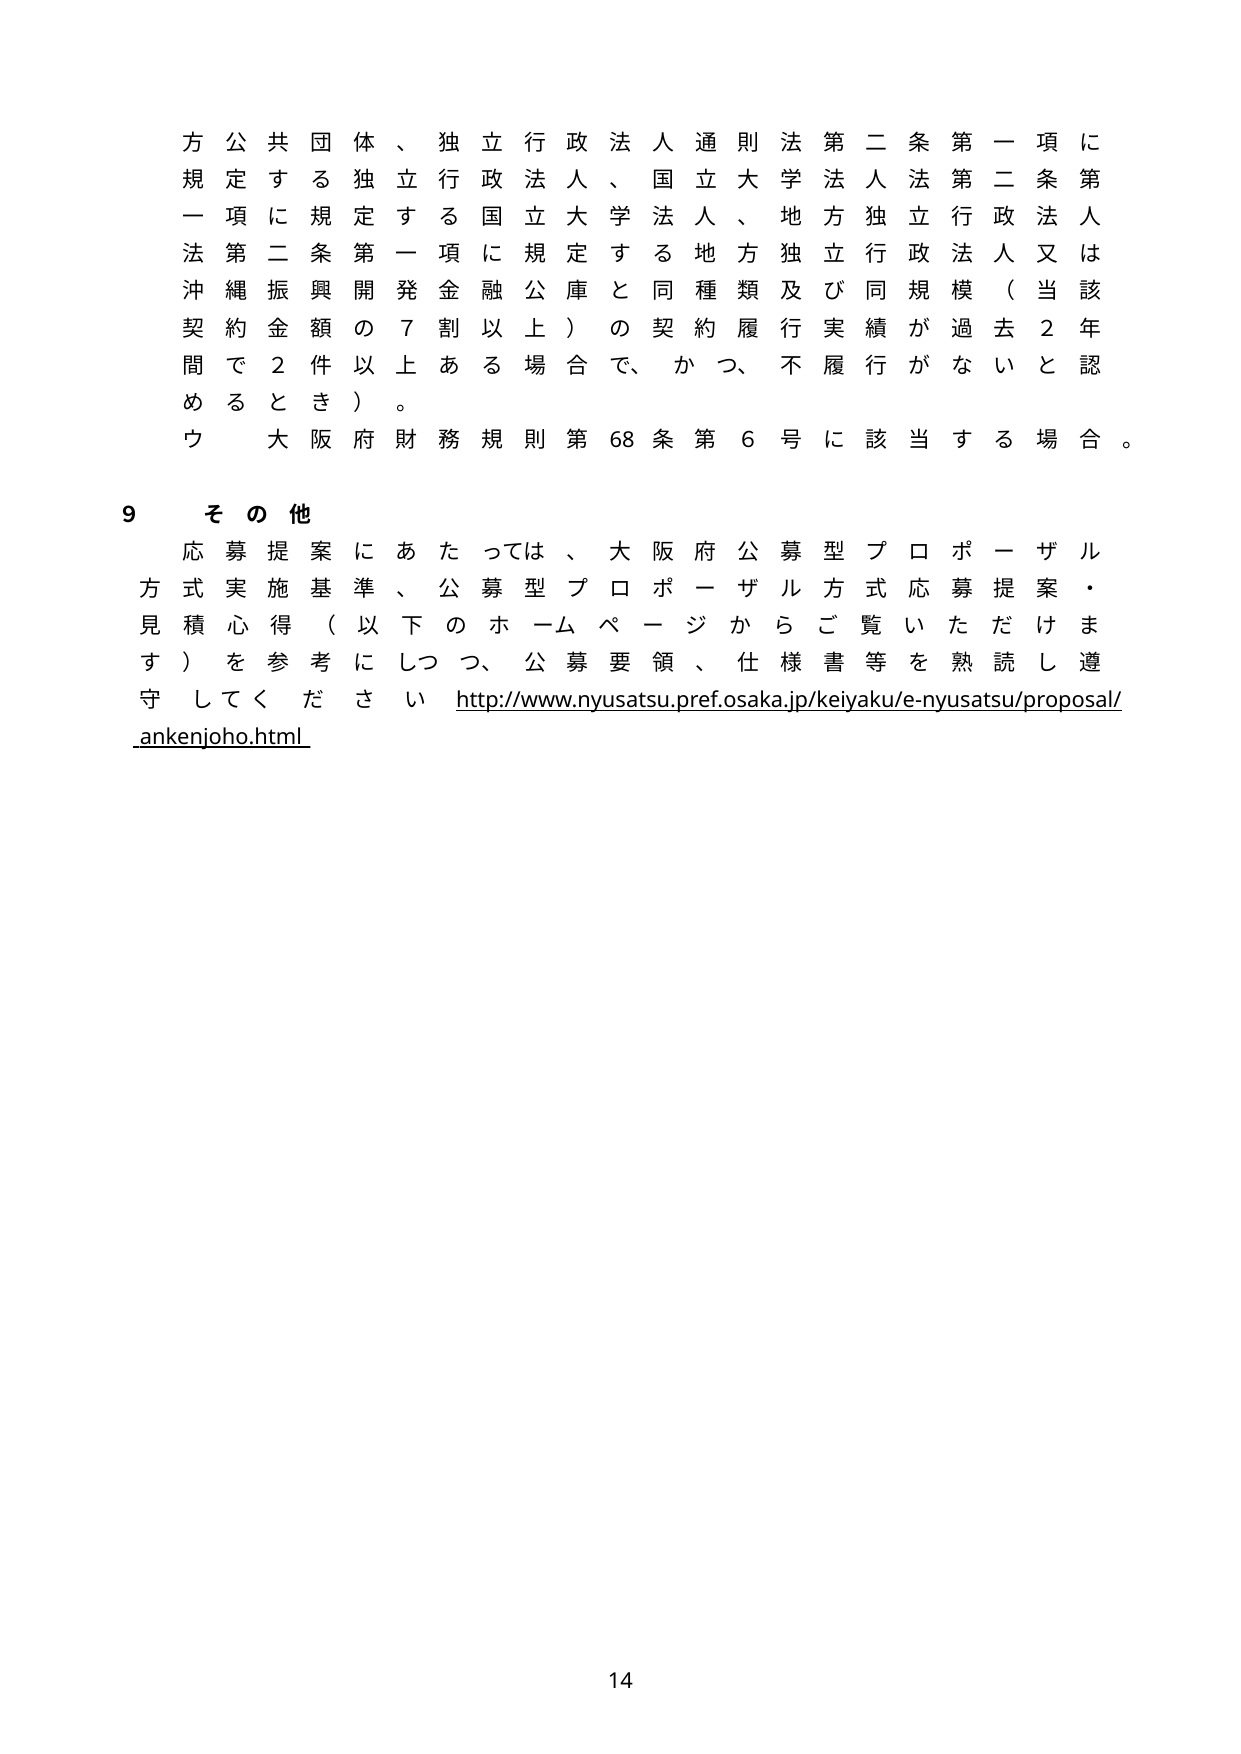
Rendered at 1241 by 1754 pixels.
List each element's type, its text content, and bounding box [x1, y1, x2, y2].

text 応募提案にあたっては、大阪府公募型プロポーザル方式実施基準、公募型プロポーザル方式応募提案・見積心得（以下のホームページからご覧いただけます）を参考にしつつ、公募要領、仕様書等を熟読し遵守してくださいhttp://www.nyusatsu.pref.osaka.jp/keiyaku/e-nyusatsu/proposal/ankenjoho.html [133, 531, 1122, 754]
text ９ その他 [118, 494, 1122, 531]
text ウ 大阪府財務規則第68条第６号に該当する場合。 [161, 419, 1122, 457]
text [161, 122, 1122, 419]
